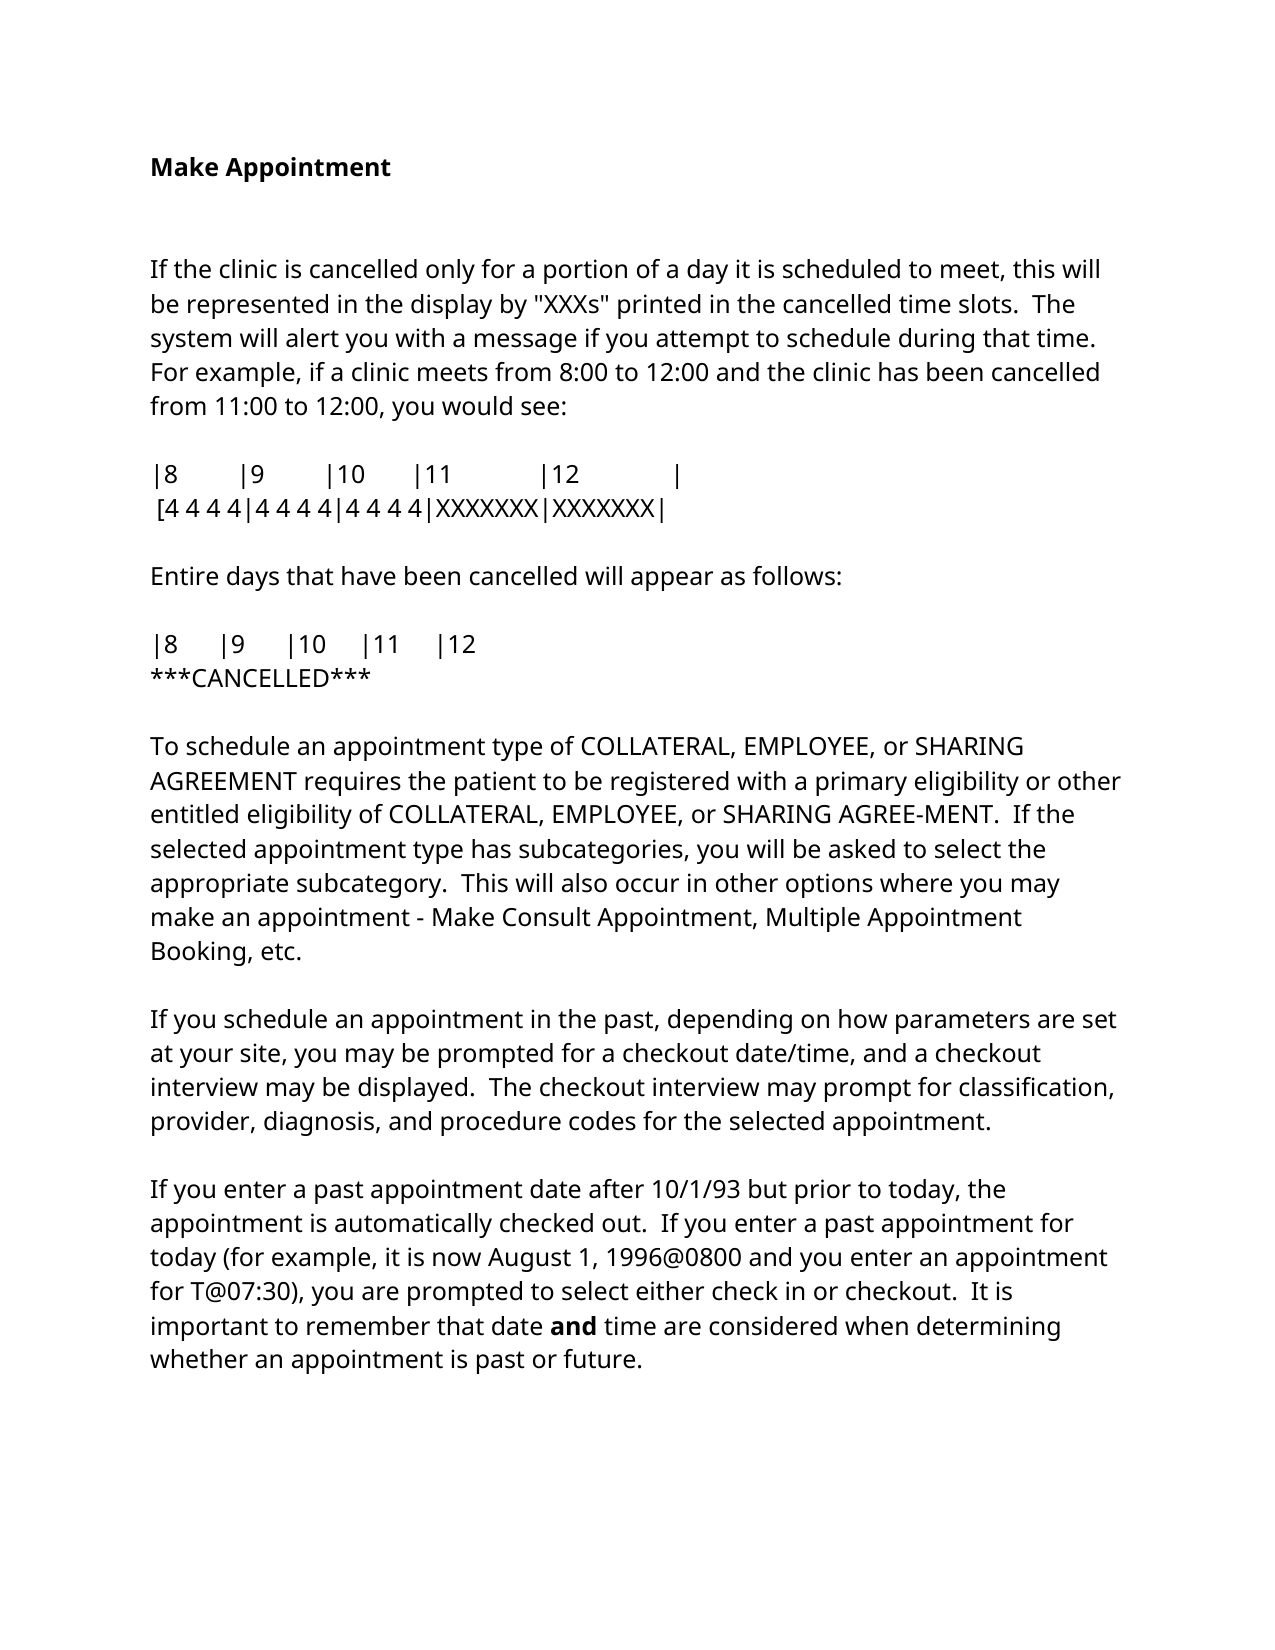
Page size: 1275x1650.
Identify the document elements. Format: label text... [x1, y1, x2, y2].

text If the clinic is cancelled only for a portion of a day it is scheduled to meet, this will be represented in the display by "XXXs" printed in the cancelled time slots. The system will alert you with a message if you attempt to schedule during that time. For example, if a clinic meets from to and the clinic has been cancelled from to , you would see: [150, 252, 1125, 422]
text Entire days that have been cancelled will appear as follows: [150, 559, 1125, 593]
text If you enter a past appointment date after but prior to today, the appointment is automatically checked out. If you enter a past appointment for today (for example, it is now August 1, 1996@0800 and you enter an appointment for T@07:30), you are prompted to select either check in or checkout. It is important to remember that date and time are considered when determining whether an appointment is past or future. [150, 1172, 1125, 1376]
text If you schedule an appointment in the past, depending on how parameters are set at your site, you may be prompted for a checkout date/time, and a checkout interview may be displayed. The checkout interview may prompt for classification, provider, diagnosis, and procedure codes for the selected appointment. [150, 1002, 1125, 1138]
text [4 4 4 4|4 4 4 4|4 4 4 4|XXXXXXX|XXXXXXX| [150, 491, 1125, 525]
text ***CANCELLED*** [150, 661, 1125, 695]
text |8 |9 |10 |11 |12 [150, 627, 1125, 661]
text To schedule an appointment type of collateral, EMPLOYEE, or SHARING AGREEMENT requires the patient to be registered with a primary eligibility or other entitled eligibility of COLLATERAL, EMPLOYEE, or SHARING AGREE-MENT. If the selected appointment type has subcategories, you will be asked to select the appropriate subcategory. This will also occur in other options where you may make an appointment - Make Consult Appointment, Multiple Appointment Booking, etc. [150, 729, 1125, 967]
text |8 |9 |10 |11 |12 | [150, 457, 1125, 491]
text Make Appointment [150, 150, 1125, 184]
